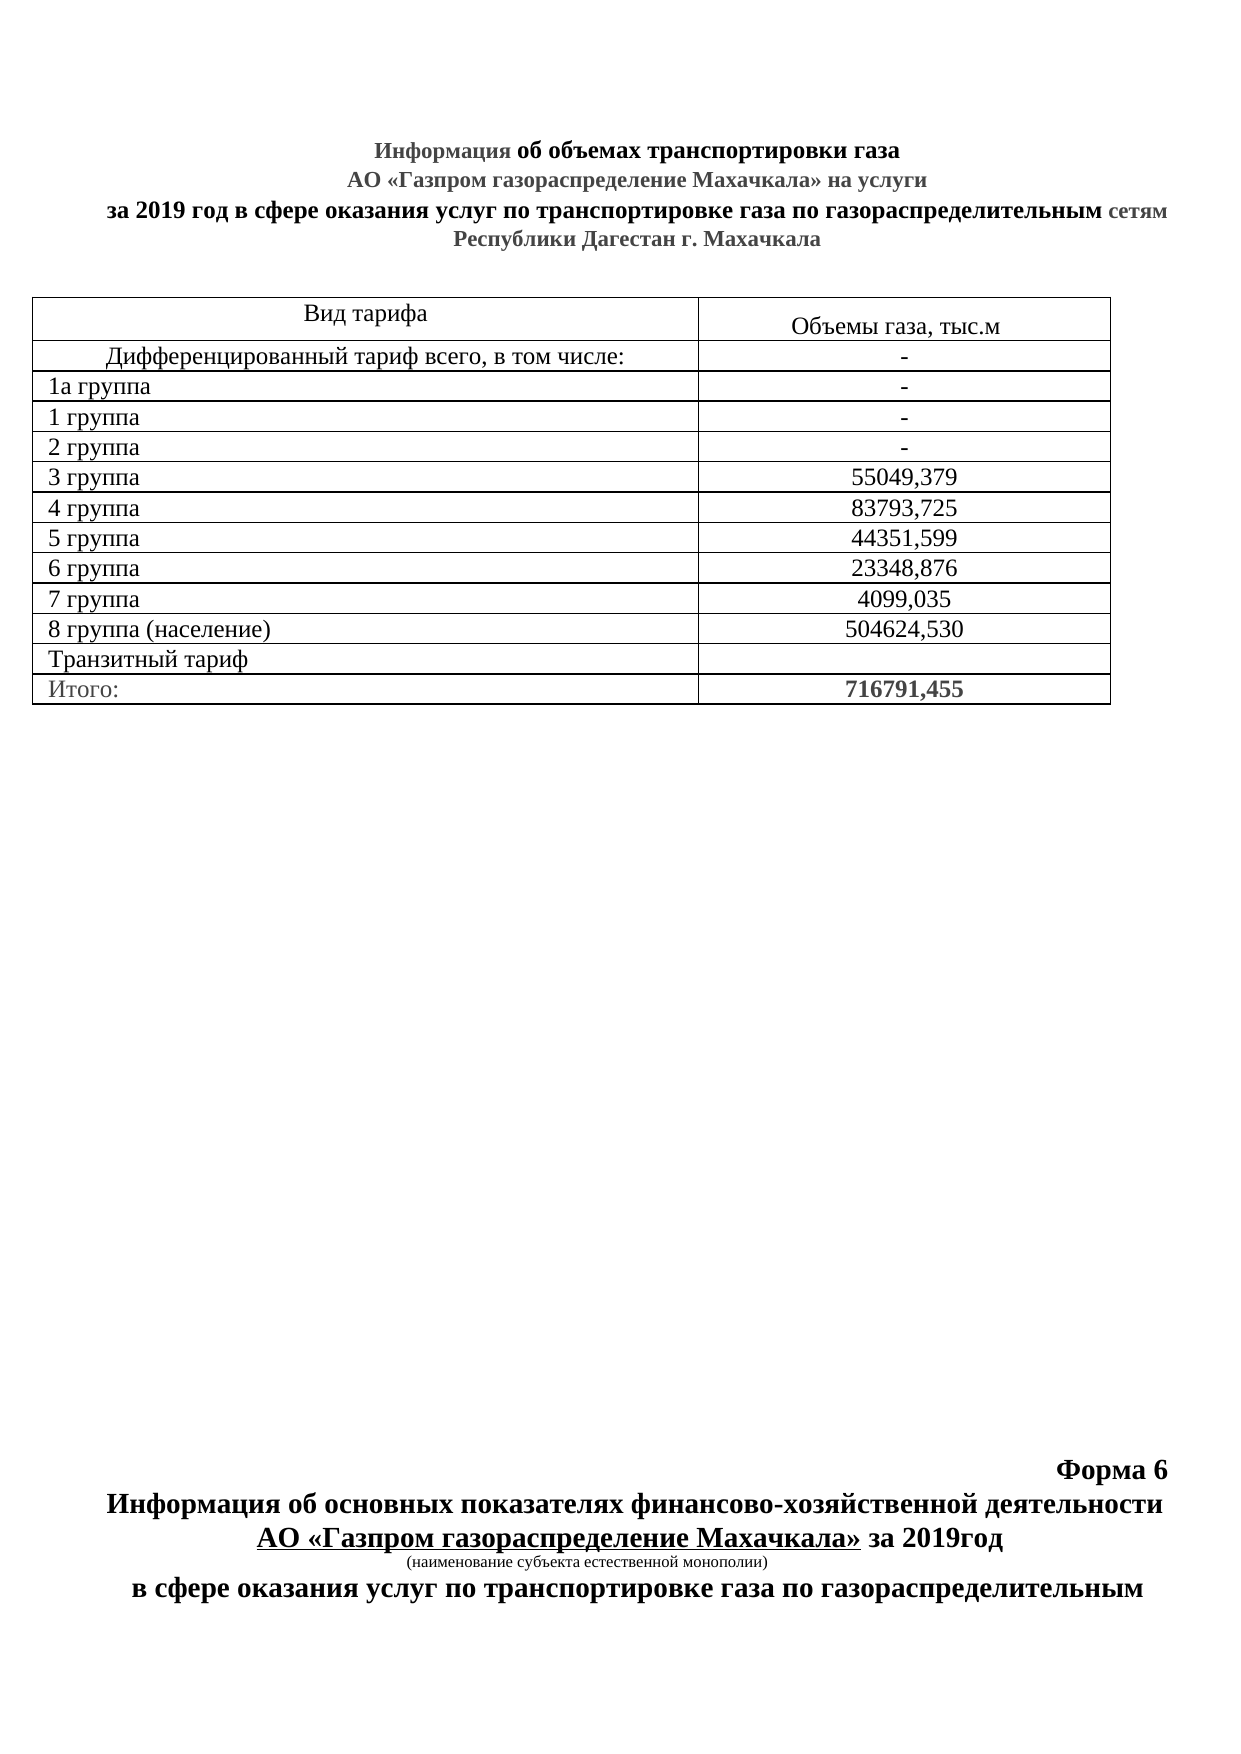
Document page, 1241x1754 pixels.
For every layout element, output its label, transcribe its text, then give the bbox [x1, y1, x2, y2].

table_cell 5 группа [33, 523, 698, 552]
table_cell 4 группа [33, 493, 698, 521]
table_header Вид тарифа [33, 298, 698, 339]
table_cell 44351,599 [699, 523, 1110, 552]
table_cell 8 группа (население) [33, 614, 698, 643]
table_cell 3 группа [33, 462, 698, 491]
table_cell 716791,455 [699, 675, 1110, 703]
text (наименование субъекта естественной монополии) [106, 1554, 1168, 1571]
table_cell - [699, 432, 1110, 461]
table_cell 6 группа [33, 553, 698, 582]
table_header Объемы газа, тыс.м [699, 298, 1110, 339]
text за 2019 год в сфере оказания услуг по транспортировке газа по газораспределительным сетям Республики Дагестан г. Махачкала [106, 195, 1168, 252]
table_cell [699, 644, 1110, 673]
text АО «Газпром газораспределение Махачкала» на услуги [106, 166, 1168, 193]
table_cell - [699, 341, 1110, 370]
table_cell - [699, 402, 1110, 431]
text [131, 1571, 1168, 1604]
table_cell 4099,035 [699, 584, 1110, 612]
table_cell 83793,725 [699, 493, 1110, 521]
table_cell Итого: [33, 675, 698, 703]
table_cell Транзитный тариф [33, 644, 698, 673]
text Информация об объемах транспортировки газа [106, 135, 1168, 164]
table_cell 55049,379 [699, 462, 1110, 491]
table_cell 1а группа [33, 372, 698, 400]
text Форма 6 [106, 1452, 1168, 1486]
table_cell 2 группа [33, 432, 698, 461]
text Информация об основных показателях финансово-хозяйственной деятельности АО «Газпром газораспределение Махачкала» за 2019год [106, 1486, 1168, 1554]
table_cell Дифференцированный тариф всего, в том числе: [33, 341, 698, 370]
table_cell 1 группа [33, 402, 698, 431]
table_cell 23348,876 [699, 553, 1110, 582]
table_cell - [699, 372, 1110, 400]
table_cell 7 группа [33, 584, 698, 612]
table_cell 504624,530 [699, 614, 1110, 643]
